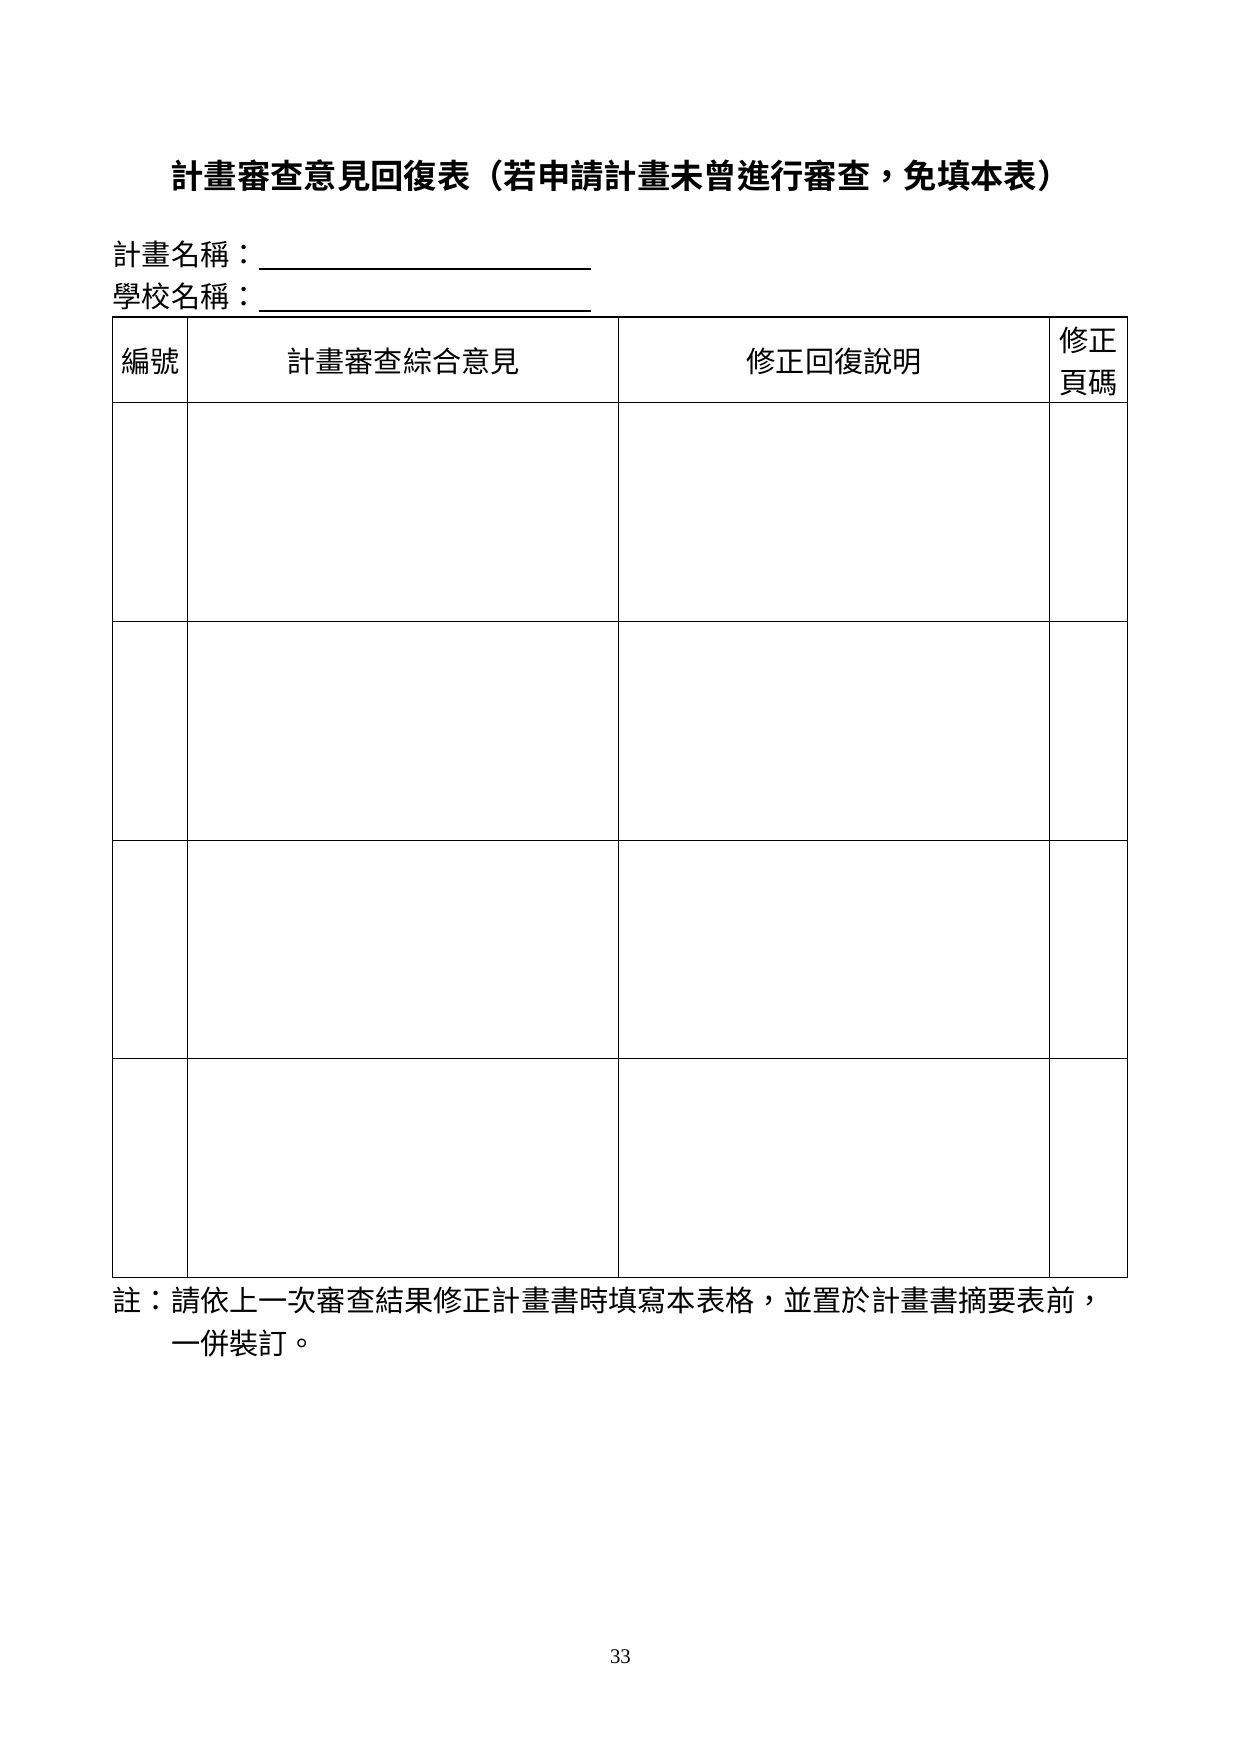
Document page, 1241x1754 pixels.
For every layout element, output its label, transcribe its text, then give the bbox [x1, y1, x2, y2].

text 計畫審查意見回復表（若申請計畫未曾進行審查，免填本表） [112, 150, 1128, 198]
table_cell [113, 841, 187, 1058]
table_cell [188, 622, 618, 839]
table_cell [1050, 1059, 1127, 1277]
table_cell [1050, 841, 1127, 1058]
table_header 修正 頁碼 [1050, 318, 1127, 402]
table_header 計畫審查綜合意見 [188, 318, 618, 402]
table_header 修正回復說明 [619, 318, 1049, 402]
table_cell [188, 1059, 618, 1277]
text 註：請依上一次審查結果修正計畫書時填寫本表格，並置於計畫書摘要表前，一併裝訂。 [112, 1278, 1128, 1363]
table_cell [188, 841, 618, 1058]
table_cell [619, 841, 1049, 1058]
table_cell [619, 403, 1049, 621]
table_cell [619, 1059, 1049, 1277]
table_cell [188, 403, 618, 621]
table_cell [113, 403, 187, 621]
text 計畫名稱： [112, 232, 1128, 274]
table_cell [619, 622, 1049, 839]
table_cell [113, 622, 187, 839]
table_cell [1050, 403, 1127, 621]
table_cell [113, 1059, 187, 1277]
text 學校名稱： [112, 274, 1128, 316]
table_header 編號 [113, 318, 187, 402]
table_cell [1050, 622, 1127, 839]
